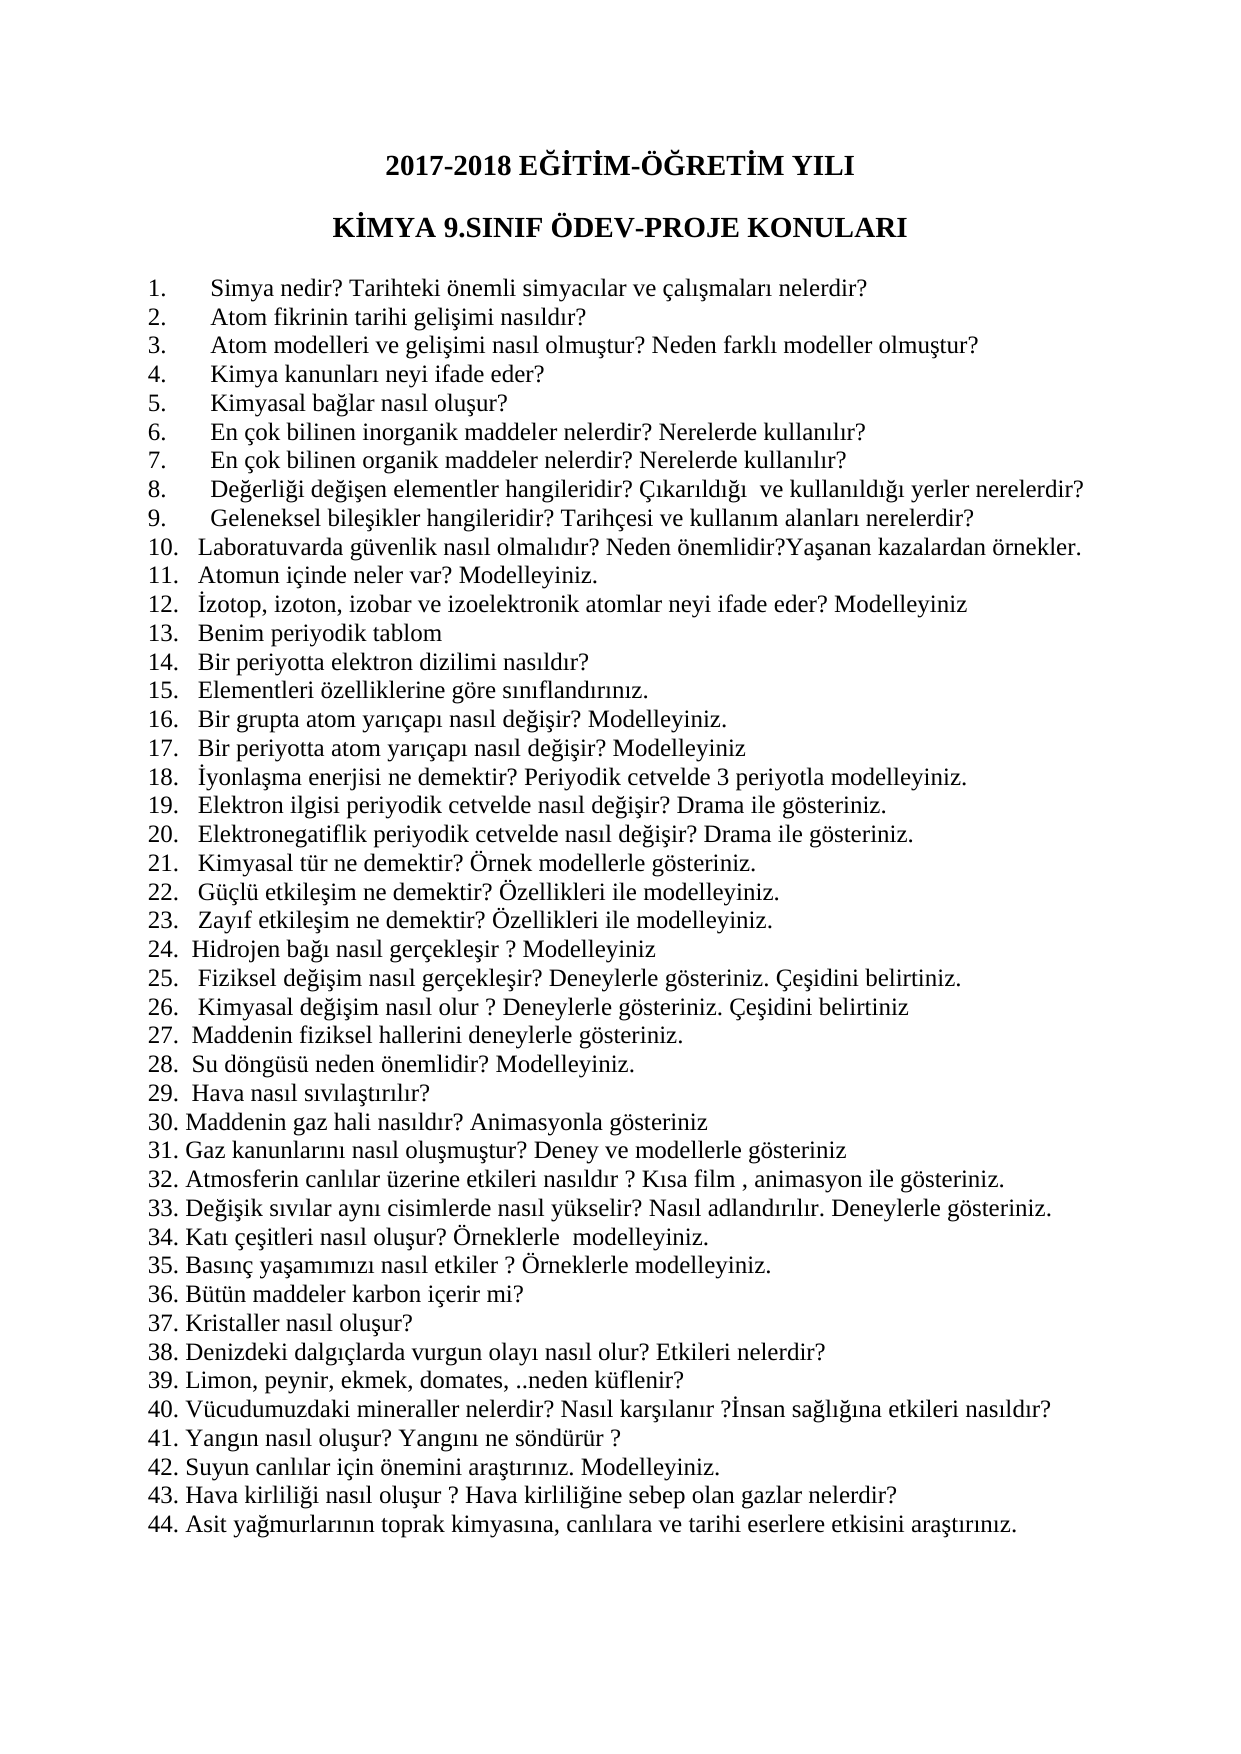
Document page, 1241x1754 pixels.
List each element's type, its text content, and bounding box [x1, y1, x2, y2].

text 39. Limon, peynir, ekmek, domates, ..neden küflenir? [148, 1366, 1093, 1394]
text 2. Atom fikrinin tarihi gelişimi nasıldır? [148, 302, 1093, 331]
text KİMYA 9.SINIF ÖDEV-PROJE KONULARI [148, 210, 1093, 244]
text 42. Suyun canlılar için önemini araştırınız. Modelleyiniz. [148, 1452, 1093, 1481]
text 30. Maddenin gaz hali nasıldır? Animasyonla gösteriniz [148, 1107, 1093, 1136]
text 44. Asit yağmurlarının toprak kimyasına, canlılara ve tarihi eserlere etkisini araştırınız. [148, 1509, 1093, 1538]
text 36. Bütün maddeler karbon içerir mi? [148, 1279, 1093, 1308]
text 28. Su döngüsü neden önemlidir? Modelleyiniz. [148, 1049, 1093, 1078]
text 5. Kimyasal bağlar nasıl oluşur? [148, 388, 1093, 417]
text 8. Değerliği değişen elementler hangileridir? Çıkarıldığı ve kullanıldığı yerler nerelerdir? [148, 474, 1093, 503]
text 1. Simya nedir? Tarihteki önemli simyacılar ve çalışmaları nelerdir? [148, 273, 1093, 302]
text 27. Maddenin fiziksel hallerini deneylerle gösteriniz. [148, 1021, 1093, 1049]
text 22. Güçlü etkileşim ne demektir? Özellikleri ile modelleyiniz. [148, 877, 1093, 906]
text 6. En çok bilinen inorganik maddeler nelerdir? Nerelerde kullanılır? [148, 417, 1093, 446]
text 15. Elementleri özelliklerine göre sınıflandırınız. [148, 676, 1093, 704]
text 12. İzotop, izoton, izobar ve izoelektronik atomlar neyi ifade eder? Modelleyiniz [148, 589, 1093, 618]
text 14. Bir periyotta elektron dizilimi nasıldır? [148, 647, 1093, 676]
text 9. Geleneksel bileşikler hangileridir? Tarihçesi ve kullanım alanları nerelerdir? [148, 503, 1093, 532]
text 31. Gaz kanunlarını nasıl oluşmuştur? Deney ve modellerle gösteriniz [148, 1136, 1093, 1164]
text 35. Basınç yaşamımızı nasıl etkiler ? Örneklerle modelleyiniz. [148, 1251, 1093, 1279]
text 16. Bir grupta atom yarıçapı nasıl değişir? Modelleyiniz. [148, 704, 1093, 733]
text 10. Laboratuvarda güvenlik nasıl olmalıdır? Neden önemlidir?Yaşanan kazalardan örnekler. [148, 532, 1093, 561]
text 18. İyonlaşma enerjisi ne demektir? Periyodik cetvelde 3 periyotla modelleyiniz. [148, 762, 1093, 791]
text 38. Denizdeki dalgıçlarda vurgun olayı nasıl olur? Etkileri nelerdir? [148, 1337, 1093, 1366]
text 25. Fiziksel değişim nasıl gerçekleşir? Deneylerle gösteriniz. Çeşidini belirtiniz. [148, 963, 1093, 992]
text 33. Değişik sıvılar aynı cisimlerde nasıl yükselir? Nasıl adlandırılır. Deneylerle gösteriniz. [148, 1193, 1093, 1222]
text 17. Bir periyotta atom yarıçapı nasıl değişir? Modelleyiniz [148, 733, 1093, 762]
text 29. Hava nasıl sıvılaştırılır? [148, 1078, 1093, 1107]
text 4. Kimya kanunları neyi ifade eder? [148, 359, 1093, 388]
text 43. Hava kirliliği nasıl oluşur ? Hava kirliliğine sebep olan gazlar nelerdir? [148, 1481, 1093, 1509]
text 32. Atmosferin canlılar üzerine etkileri nasıldır ? Kısa film , animasyon ile gösteriniz. [148, 1164, 1093, 1193]
text 13. Benim periyodik tablom [148, 618, 1093, 647]
text 2017-2018 EĞİTİM-ÖĞRETİM YILI [148, 148, 1093, 181]
text 20. Elektronegatiflik periyodik cetvelde nasıl değişir? Drama ile gösteriniz. [148, 819, 1093, 848]
text 3. Atom modelleri ve gelişimi nasıl olmuştur? Neden farklı modeller olmuştur? [148, 331, 1093, 359]
text 26. Kimyasal değişim nasıl olur ? Deneylerle gösteriniz. Çeşidini belirtiniz [148, 992, 1093, 1021]
text 40. Vücudumuzdaki mineraller nelerdir? Nasıl karşılanır ?İnsan sağlığına etkileri nasıldır? [148, 1394, 1093, 1423]
text 7. En çok bilinen organik maddeler nelerdir? Nerelerde kullanılır? [148, 446, 1093, 474]
text 23. Zayıf etkileşim ne demektir? Özellikleri ile modelleyiniz. [148, 906, 1093, 934]
text 11. Atomun içinde neler var? Modelleyiniz. [148, 561, 1093, 589]
text 19. Elektron ilgisi periyodik cetvelde nasıl değişir? Drama ile gösteriniz. [148, 791, 1093, 819]
text 24. Hidrojen bağı nasıl gerçekleşir ? Modelleyiniz [148, 934, 1093, 963]
text 37. Kristaller nasıl oluşur? [148, 1308, 1093, 1337]
text 21. Kimyasal tür ne demektir? Örnek modellerle gösteriniz. [148, 848, 1093, 877]
text 34. Katı çeşitleri nasıl oluşur? Örneklerle modelleyiniz. [148, 1222, 1093, 1251]
text 41. Yangın nasıl oluşur? Yangını ne söndürür ? [148, 1423, 1093, 1452]
